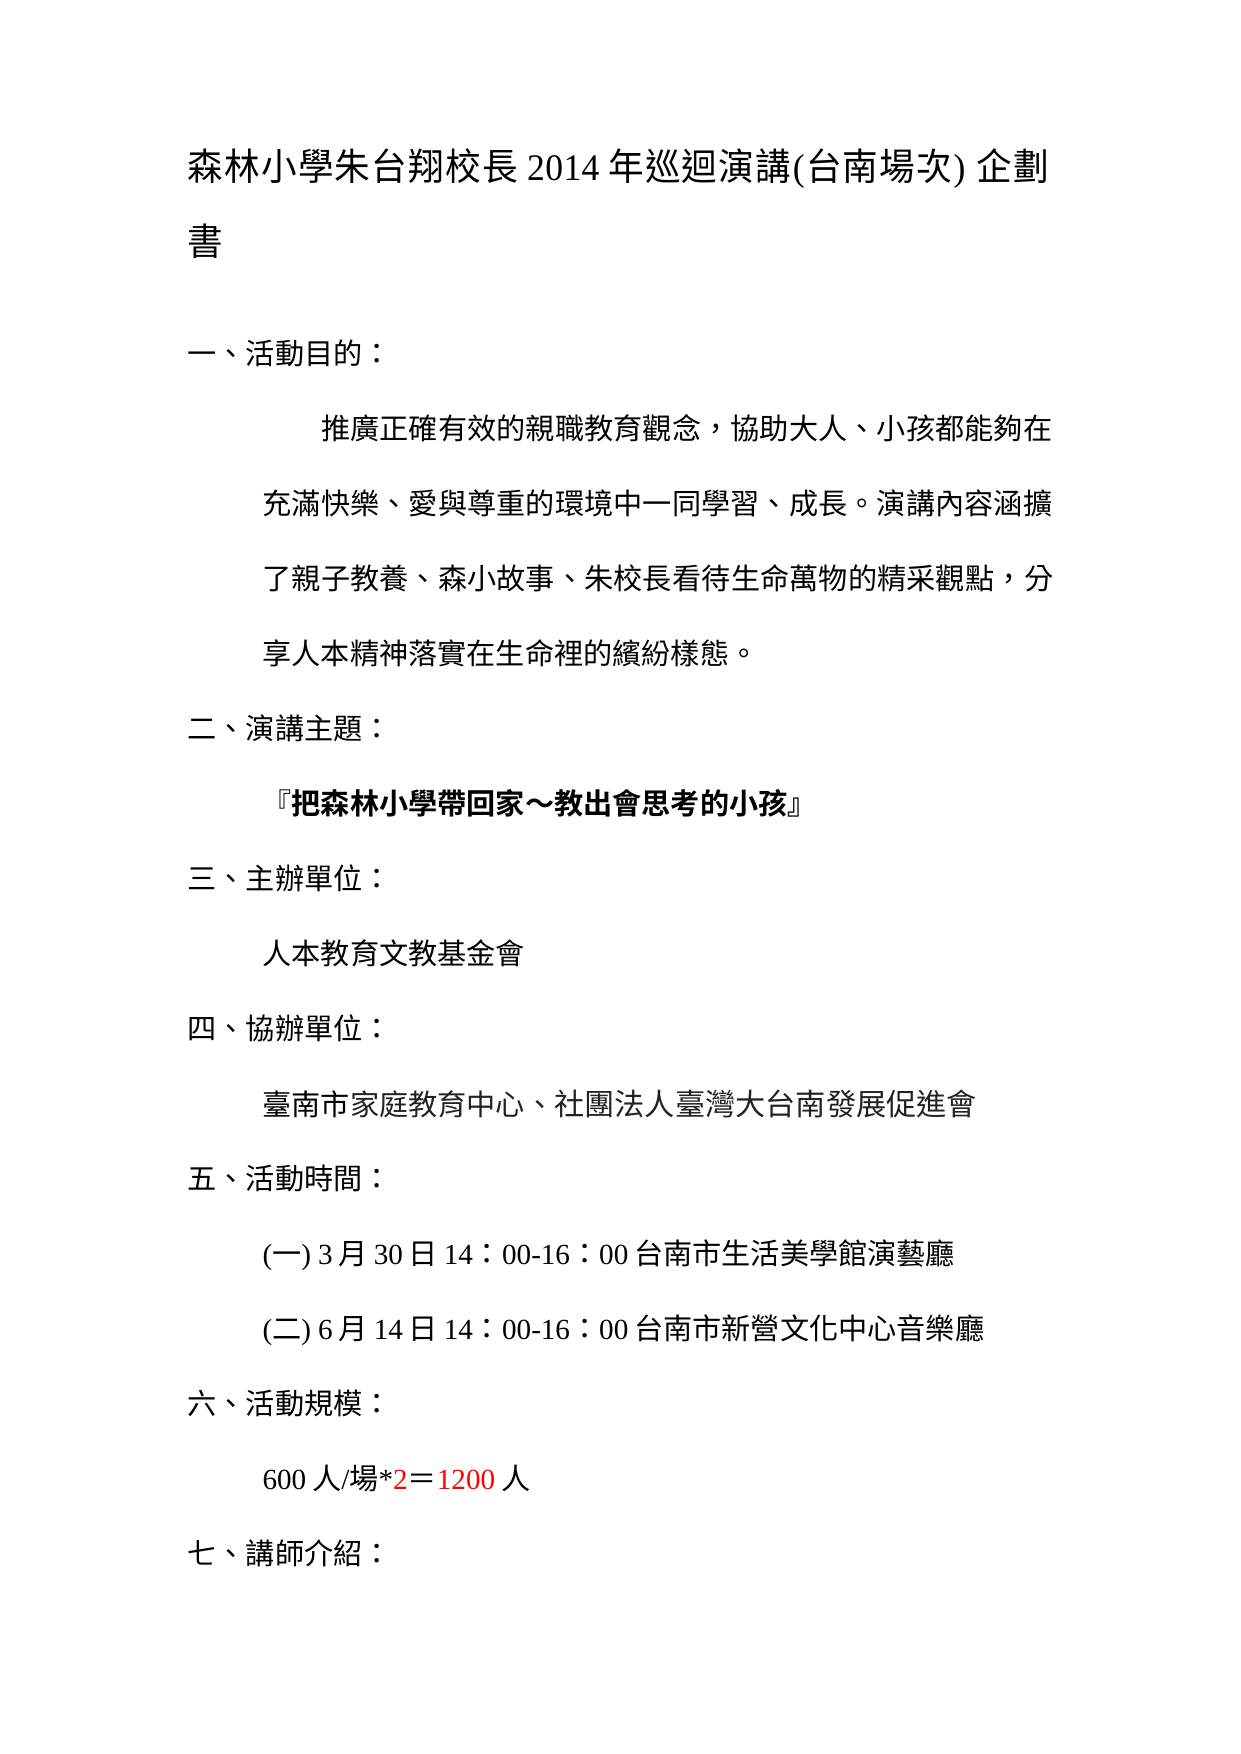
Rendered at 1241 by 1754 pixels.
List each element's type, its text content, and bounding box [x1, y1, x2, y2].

text 『把森林小學帶回家～教出會思考的小孩』 [262, 764, 1053, 839]
text 森林小學朱台翔校長2014年巡迴演講(台南場次) 企劃書 [187, 127, 1049, 277]
text 臺南市家庭教育中心、社團法人臺灣大台南發展促進會 [262, 1064, 1053, 1139]
list (一) 3月30日14：00-16：00台南市生活美學館演藝廳 [262, 1214, 1053, 1289]
text 一、活動目的： [187, 314, 1053, 389]
text 600人/場*2＝1200人 [262, 1439, 1053, 1514]
text 六、活動規模： [187, 1364, 1053, 1439]
text 五、活動時間： [187, 1139, 1053, 1214]
text 四、協辦單位： [187, 989, 1053, 1064]
text 推廣正確有效的親職教育觀念，協助大人、小孩都能夠在充滿快樂、愛與尊重的環境中一同學習、成長。演講內容涵擴了親子教養、森小故事、朱校長看待生命萬物的精采觀點，分享人本精神落實在生命裡的繽紛樣態。 [262, 389, 1053, 689]
text 七、講師介紹： [187, 1514, 1053, 1589]
list (二) 6月14日14：00-16：00台南市新營文化中心音樂廳 [262, 1289, 1053, 1364]
text 二、演講主題： [187, 689, 1053, 764]
text 三、主辦單位： [187, 839, 1053, 914]
text 人本教育文教基金會 [262, 914, 1053, 989]
